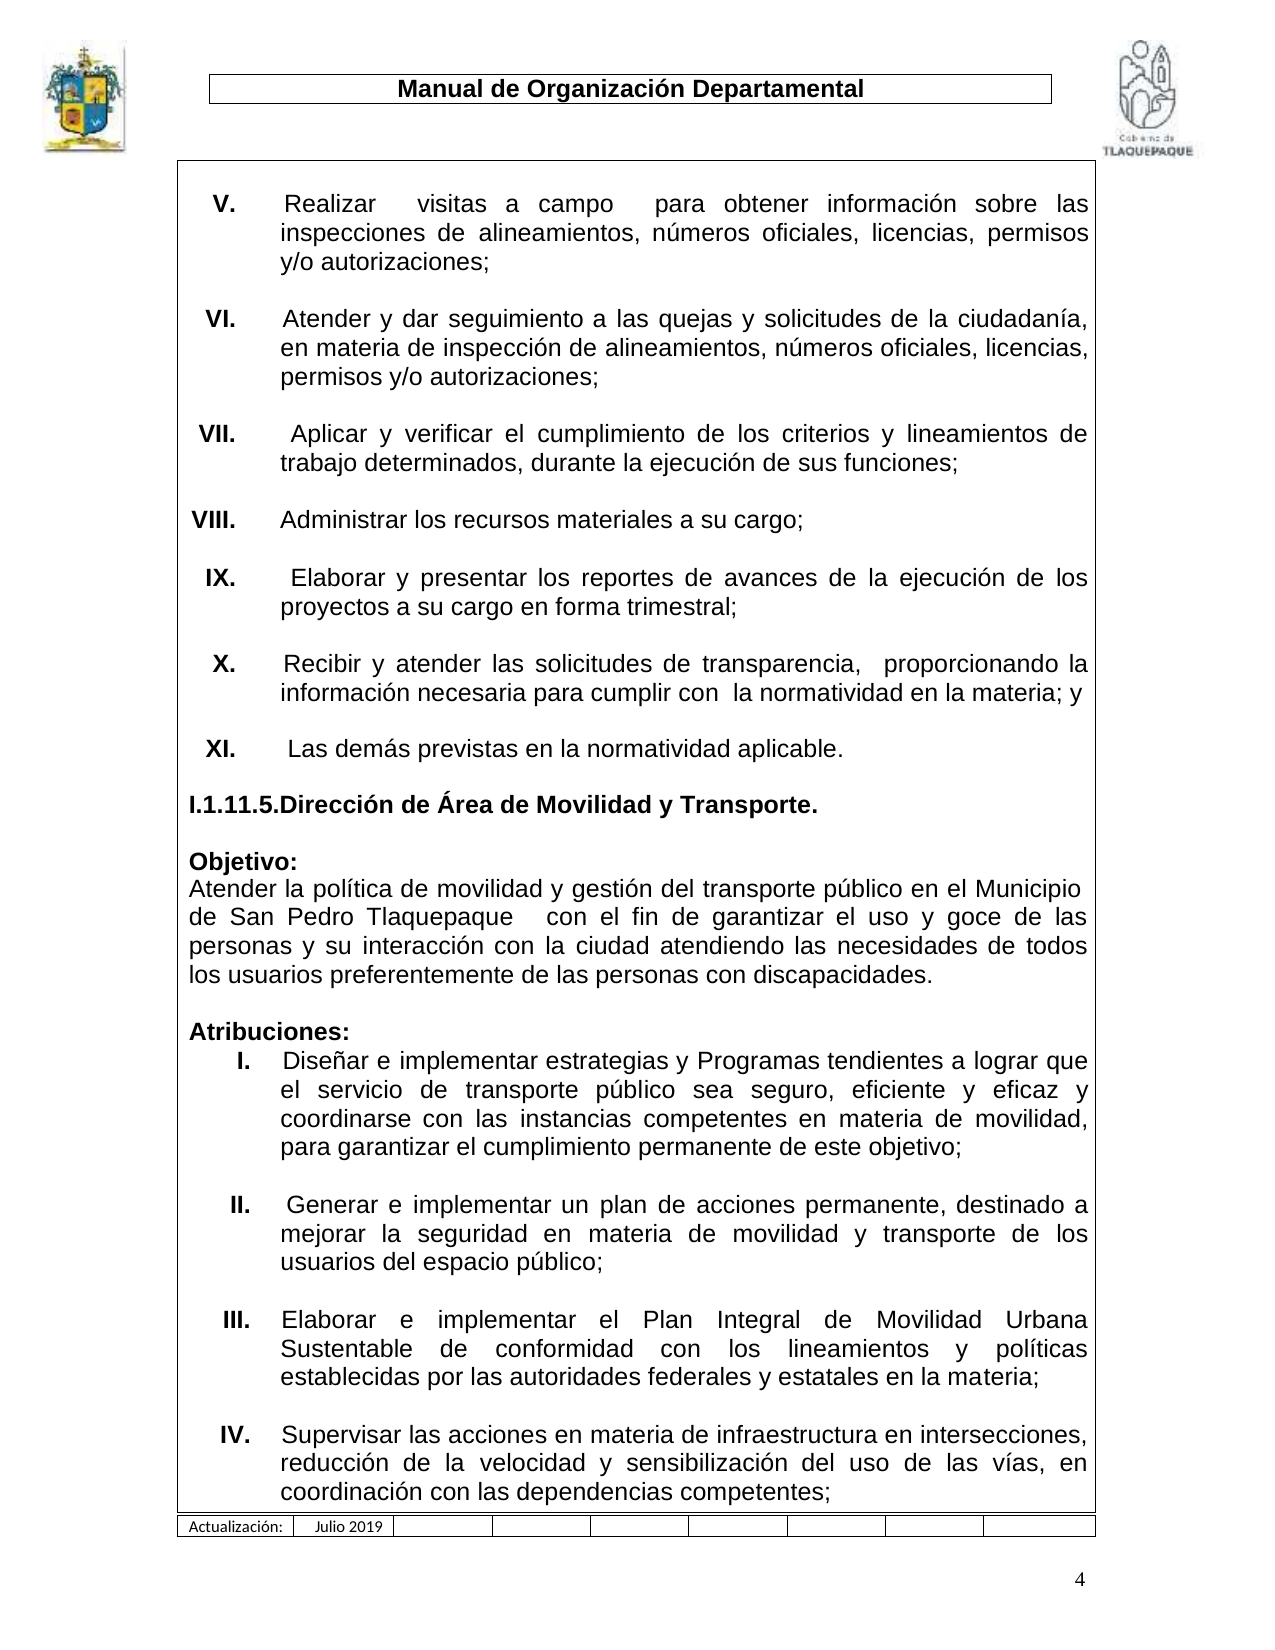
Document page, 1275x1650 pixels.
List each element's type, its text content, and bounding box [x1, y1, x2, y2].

table_header [886, 1516, 983, 1536]
table_header [394, 1516, 492, 1536]
text IX. Elaborar y presentar los reportes de avances de la ejecución de los proyectos a su cargo en forma trimestral; [205, 563, 1088, 620]
text X. Recibir y atender las solicitudes de transparencia, proporcionando la información necesaria para cumplir con la normatividad en la materia; y [212, 649, 1088, 707]
text VIII. Administrar los recursos materiales a su cargo; [191, 505, 804, 534]
table_header [493, 1516, 590, 1536]
table_header [689, 1516, 787, 1536]
text Atribuciones: [188, 1017, 353, 1046]
table_header Julio 2019 [294, 1516, 393, 1536]
table_header [984, 1516, 1095, 1536]
text IV. Supervisar las acciones en materia de infraestructura en intersecciones, reducción de la velocidad y sensibilización del uso de las vías, en coordinación con las dependencias competentes; [220, 1419, 1088, 1506]
text Atender la política de movilidad y gestión del transporte público en el Municipio [188, 881, 1087, 902]
text VI. Atender y dar seguimiento a las quejas y solicitudes de la ciudadanía, en materia de inspección de alineamientos, números oficiales, licencias, permisos y/o autorizaciones; [205, 304, 1089, 390]
text V. Realizar visitas a campo para obtener información sobre las inspecciones de alineamientos, números oficiales, licencias, permisos y/o autorizaciones; [212, 189, 1089, 275]
text Manual de Organización Departamental [392, 74, 868, 103]
text I. Diseñar e implementar estrategias y Programas tendientes a lograr que el servicio de transporte público sea seguro, eficiente y eficaz y coordinarse con las instancias competentes en materia de movilidad, para garantizar el cumplimiento permanente de este objetivo; [237, 1046, 1088, 1161]
picture [42, 40, 127, 156]
table_header [788, 1516, 885, 1536]
table_header Actualización: [178, 1516, 293, 1536]
text II. Generar e implementar un plan de acciones permanente, destinado a mejorar la seguridad en materia de movilidad y transporte de los usuarios del espacio público; [230, 1190, 1088, 1276]
text VII. Aplicar y verificar el cumplimiento de los criterios y lineamientos de trabajo determinados, durante la ejecución de sus funciones; [198, 419, 1088, 477]
text III. Elaborar e implementar el Plan Integral de Movilidad Urbana Sustentable de conformidad con los lineamientos y políticas establecidas por las autoridades federales y estatales en la materia; [223, 1305, 1088, 1391]
picture [1090, 40, 1204, 159]
text de San Pedro Tlaquepaque con el fin de garantizar el uso y goce de las personas y su interacción con la ciudad atendiendo las necesidades de todos los usuarios preferentemente de las personas con discapacidades. [188, 902, 1088, 988]
table_header [591, 1516, 688, 1536]
text XI. Las demás previstas en la normatividad aplicable. I.1.11.5.Dirección de Área de Movilidad y Transporte. Objetivo: [188, 713, 844, 881]
